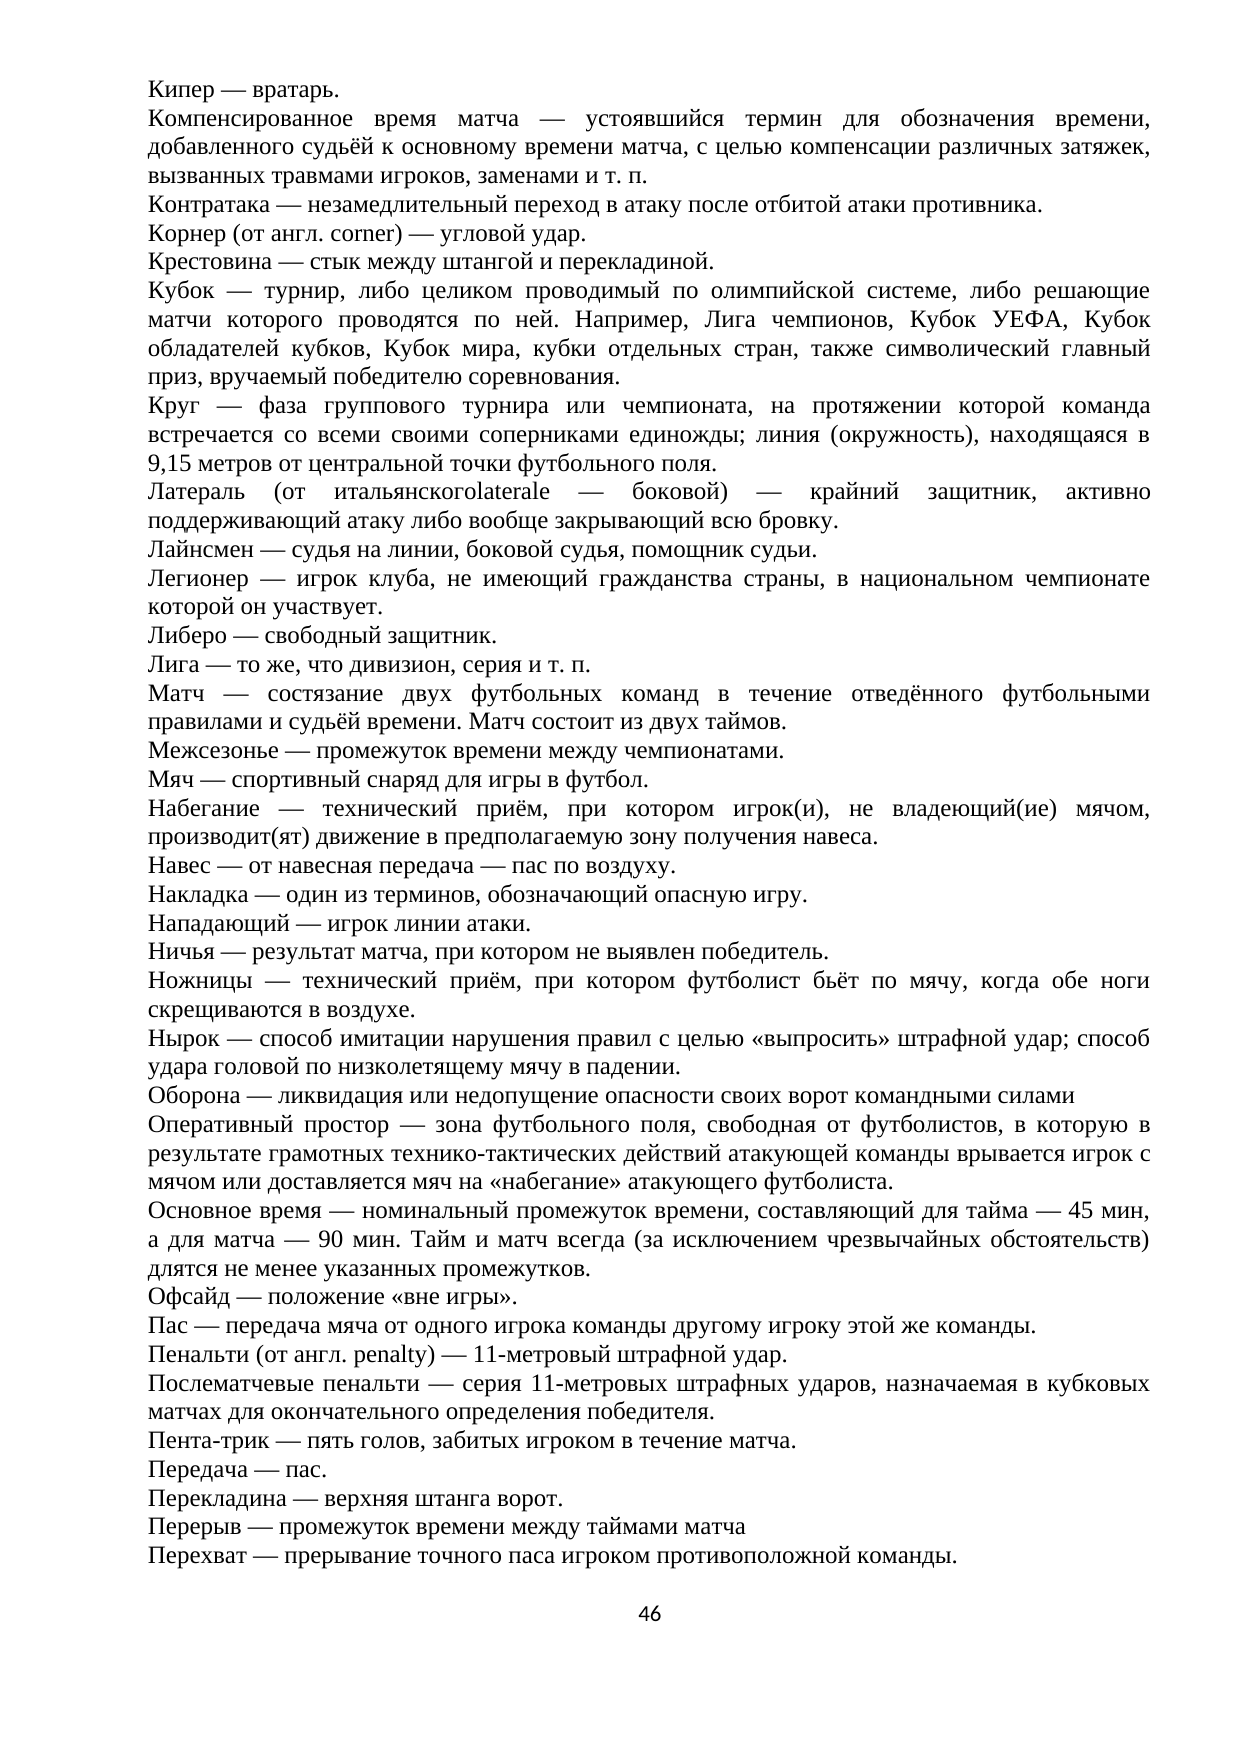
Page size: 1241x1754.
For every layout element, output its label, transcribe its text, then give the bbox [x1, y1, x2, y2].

text Лига — то же, что дивизион, серия и т. п. [148, 649, 1152, 678]
text Лайнсмен — судья на линии, боковой судья, помощник судьи. [148, 534, 1152, 563]
text Навес — от навесная передача — пас по воздуху. [148, 850, 1152, 879]
text Основное время — номинальный промежуток времени, составляющий для тайма — 45 мин, а для матча — 90 мин. Тайм и матч всегда (за исключением чрезвычайных обстоятельств) длятся не менее указанных промежутков. [148, 1195, 1152, 1281]
text Пента-трик — пять голов, забитых игроком в течение матча. [148, 1425, 1152, 1454]
text Перерыв — промежуток времени между таймами матча [148, 1511, 1152, 1540]
text Либеро — свободный защитник. [148, 620, 1152, 649]
text Набегание — технический приём, при котором игрок(и), не владеющий(ие) мячом, производит(ят) движение в предполагаемую зону получения навеса. [148, 793, 1152, 850]
text Послематчевые пенальти — серия 11-метровых штрафных ударов, назначаемая в кубковых матчах для окончательного определения победителя. [148, 1368, 1152, 1425]
text Передача — пас. [148, 1454, 1152, 1483]
text Легионер — игрок клуба, не имеющий гражданства страны, в национальном чемпионате которой он участвует. [148, 563, 1152, 620]
text Ножницы — технический приём, при котором футболист бьёт по мячу, когда обе ноги скрещиваются в воздухе. [148, 965, 1152, 1023]
text Оперативный простор — зона футбольного поля, свободная от футболистов, в которую в результате грамотных технико-тактических действий атакующей команды врывается игрок с мячом или доставляется мяч на «набегание» атакующего футболиста. [148, 1109, 1152, 1195]
text Ничья — результат матча, при котором не выявлен победитель. [148, 936, 1152, 965]
text Накладка — один из терминов, обозначающий опасную игру. [148, 879, 1152, 908]
text Пенальти (от англ. penalty) — 11-метровый штрафной удар. [148, 1339, 1152, 1368]
text Перехват — прерывание точного паса игроком противоположной команды. [148, 1540, 1152, 1569]
text Кипер — вратарь. [148, 74, 1152, 103]
text Оборона — ликвидация или недопущение опасности своих ворот командными силами [148, 1080, 1152, 1109]
text Межсезонье — промежуток времени между чемпионатами. [148, 735, 1152, 764]
text Латераль (от итальянскогоlaterale — боковой) — крайний защитник, активно поддерживающий атаку либо вообще закрывающий всю бровку. [148, 476, 1152, 534]
text Нападающий — игрок линии атаки. [148, 908, 1152, 936]
text Компенсированное время матча — устоявшийся термин для обозначения времени, добавленного судьёй к основному времени матча, с целью компенсации различных затяжек, вызванных травмами игроков, заменами и т. п. [148, 103, 1152, 189]
text Пас — передача мяча от одного игрока команды другому игроку этой же команды. [148, 1310, 1152, 1339]
text Матч — состязание двух футбольных команд в течение отведённого футбольными правилами и судьёй времени. Матч состоит из двух таймов. [148, 678, 1152, 735]
text Крестовина — стык между штангой и перекладиной. [148, 246, 1152, 275]
text Круг — фаза группового турнира или чемпионата, на протяжении которой команда встречается со всеми своими соперниками единожды; линия (окружность), находящаяся в 9,15 метров от центральной точки футбольного поля. [148, 390, 1152, 476]
text Кубок — турнир, либо целиком проводимый по олимпийской системе, либо решающие матчи которого проводятся по ней. Например, Лига чемпионов, Кубок УЕФА, Кубок обладателей кубков, Кубок мира, кубки отдельных стран, также символический главный приз, вручаемый победителю соревнования. [148, 275, 1152, 390]
text Перекладина — верхняя штанга ворот. [148, 1483, 1152, 1511]
text Офсайд — положение «вне игры». [148, 1281, 1152, 1310]
text Нырок — способ имитации нарушения правил с целью «выпросить» штрафной удар; способ удара головой по низколетящему мячу в падении. [148, 1023, 1152, 1080]
text Контратака — незамедлительный переход в атаку после отбитой атаки противника. [148, 189, 1152, 218]
text Мяч — спортивный снаряд для игры в футбол. [148, 764, 1152, 793]
text Корнер (от англ. corner) — угловой удар. [148, 218, 1152, 246]
